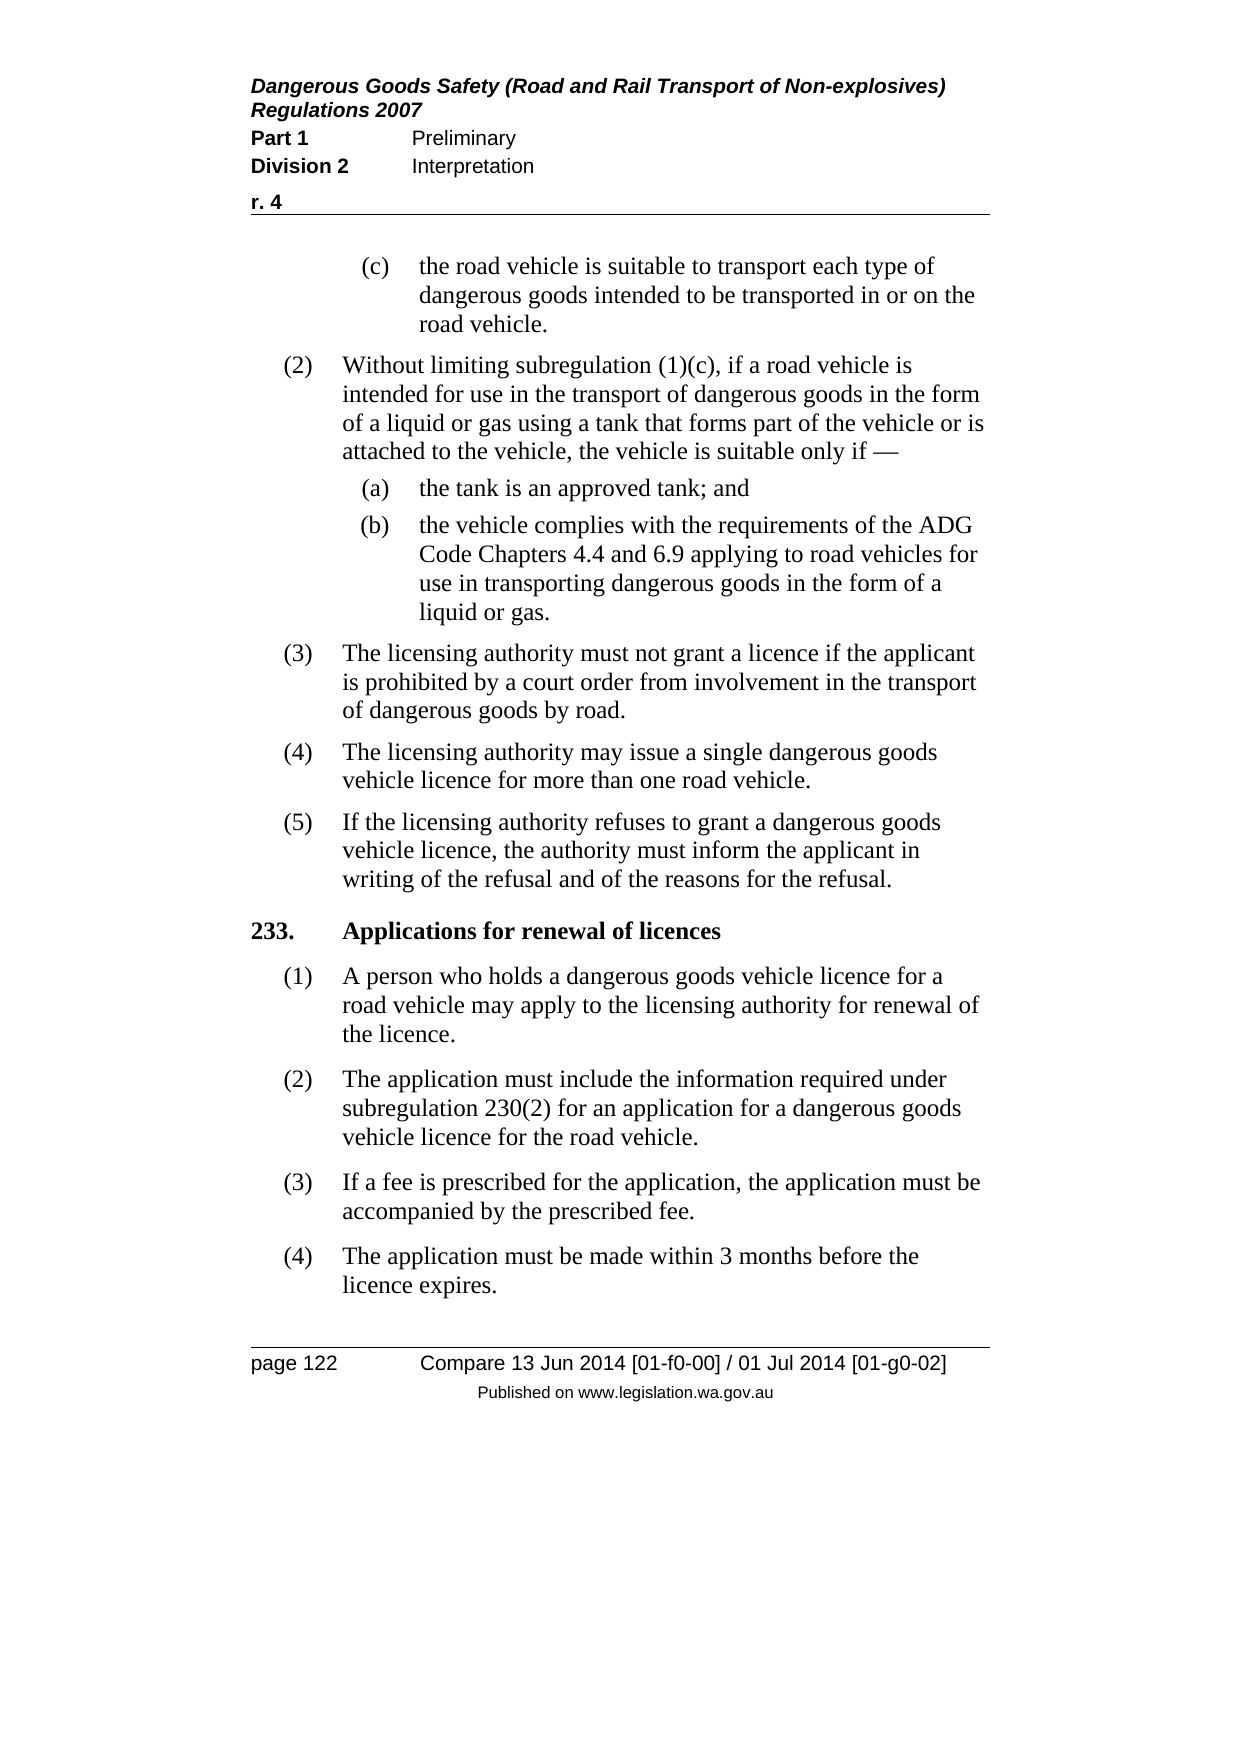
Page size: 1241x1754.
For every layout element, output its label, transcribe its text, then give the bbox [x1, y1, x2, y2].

text (3) The licensing authority must not grant a licence if the applicant is prohibited by a court order from involvement in the transport of dangerous goods by road. [251, 638, 990, 724]
text (3) If a fee is prescribed for the application, the application must be accompanied by the prescribed fee. [251, 1167, 990, 1225]
text (5) If the licensing authority refuses to grant a dangerous goods vehicle licence, the authority must inform the applicant in writing of the refusal and of the reasons for the refusal. [251, 807, 990, 893]
text (c) the road vehicle is suitable to transport each type of dangerous goods intended to be transported in or on the road vehicle. [251, 251, 990, 338]
text (4) The licensing authority may issue a single dangerous goods vehicle licence for more than one road vehicle. [251, 737, 990, 794]
text (a) the tank is an approved tank; and [251, 473, 990, 502]
text (2) The application must include the information required under subregulation 230(2) for an application for a dangerous goods vehicle licence for the road vehicle. [251, 1064, 990, 1151]
text (4) The application must be made within 3 months before the licence expires. [251, 1241, 990, 1299]
text (2) Without limiting subregulation (1)(c), if a road vehicle is intended for use in the transport of dangerous goods in the form of a liquid or gas using a tank that forms part of the vehicle or is attached to the vehicle, the vehicle is suitable only if — [251, 350, 990, 465]
text (1) A person who holds a dangerous goods vehicle licence for a road vehicle may apply to the licensing authority for renewal of the licence. [251, 961, 990, 1048]
subtitle 233. Applications for renewal of licences [251, 916, 990, 945]
text (b) the vehicle complies with the requirements of the ADG Code Chapters 4.4 and 6.9 applying to road vehicles for use in transporting dangerous goods in the form of a liquid or gas. [251, 511, 990, 626]
